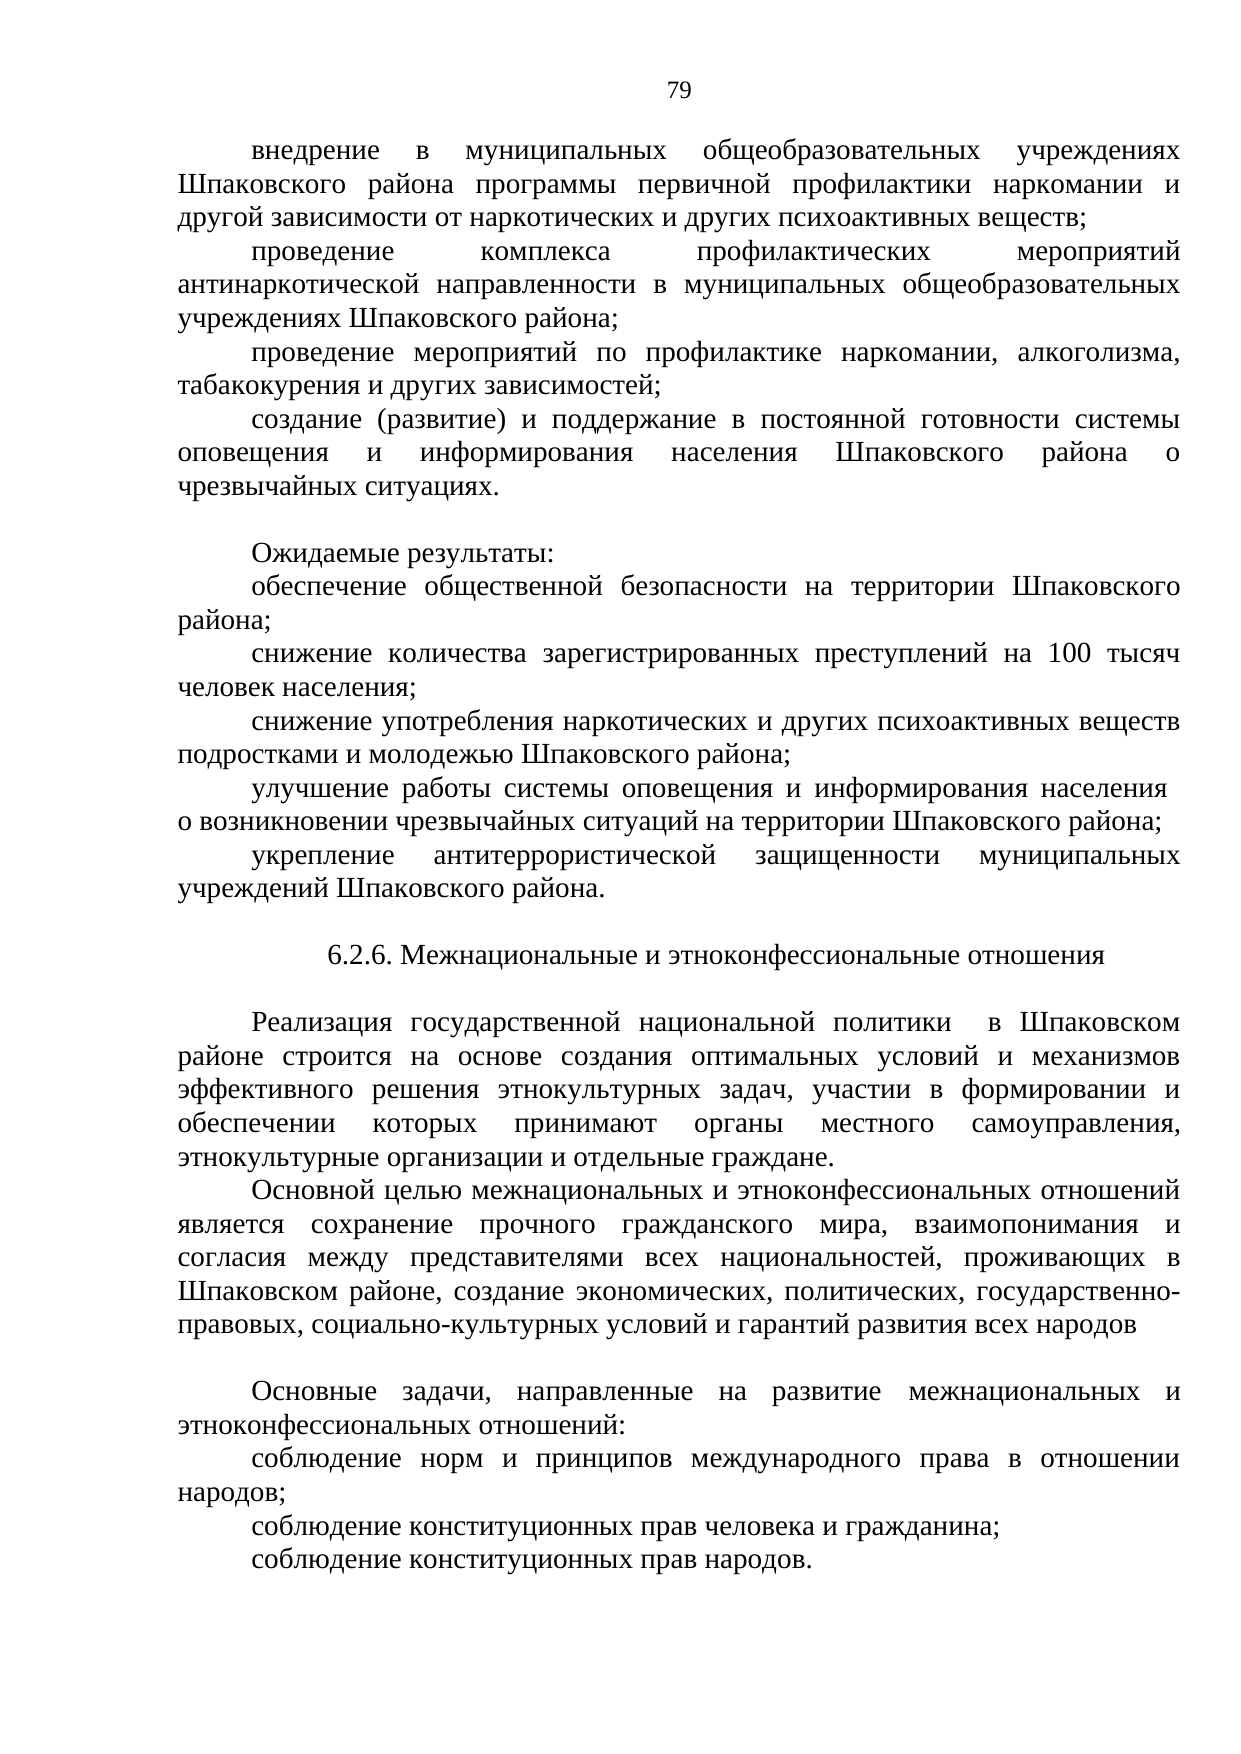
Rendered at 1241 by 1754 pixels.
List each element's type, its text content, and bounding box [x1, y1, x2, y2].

text проведение мероприятий по профилактике наркомании, алкоголизма, табакокурения и других зависимостей; [177, 334, 1181, 401]
text снижение количества зарегистрированных преступлений на 100 тысяч человек населения; [177, 636, 1181, 703]
text укрепление антитеррористической защищенности муниципальных учреждений Шпаковского района. [177, 837, 1181, 904]
text проведение комплекса профилактических мероприятий антинаркотической направленности в муниципальных общеобразовательных учреждениях Шпаковского района; [177, 233, 1181, 334]
text создание (развитие) и поддержание в постоянной готовности системы оповещения и информирования населения Шпаковского района о чрезвычайных ситуациях. [177, 401, 1181, 501]
text Реализация государственной национальной политики в Шпаковском районе строится на основе создания оптимальных условий и механизмов эффективного решения этнокультурных задач, участии в формировании и обеспечении которых принимают органы местного самоуправления, этнокультурные организации и отдельные граждане. [177, 1004, 1181, 1172]
text Основной целью межнациональных и этноконфессиональных отношений является сохранение прочного гражданского мира, взаимопонимания и согласия между представителями всех национальностей, проживающих в Шпаковском районе, создание экономических, политических, государственно-правовых, социально-культурных условий и гарантий развития всех народов [177, 1172, 1181, 1340]
text Основные задачи, направленные на развитие межнациональных и этноконфессиональных отношений: [177, 1373, 1181, 1441]
text снижение употребления наркотических и других психоактивных веществ подростками и молодежью Шпаковского района; [177, 703, 1181, 770]
text обеспечение общественной безопасности на территории Шпаковского района; [177, 568, 1181, 636]
text соблюдение конституционных прав народов. [177, 1541, 1181, 1575]
text Ожидаемые результаты: [177, 535, 1181, 568]
text улучшение работы системы оповещения и информирования населения о возникновении чрезвычайных ситуаций на территории Шпаковского района; [177, 770, 1181, 837]
text внедрение в муниципальных общеобразовательных учреждениях Шпаковского района программы первичной профилактики наркомании и другой зависимости от наркотических и других психоактивных веществ; [177, 132, 1181, 233]
text соблюдение конституционных прав человека и гражданина; [177, 1508, 1181, 1541]
text 6.2.6. Межнациональные и этноконфессиональные отношения [177, 937, 1181, 971]
text соблюдение норм и принципов международного права в отношении народов; [177, 1441, 1181, 1508]
